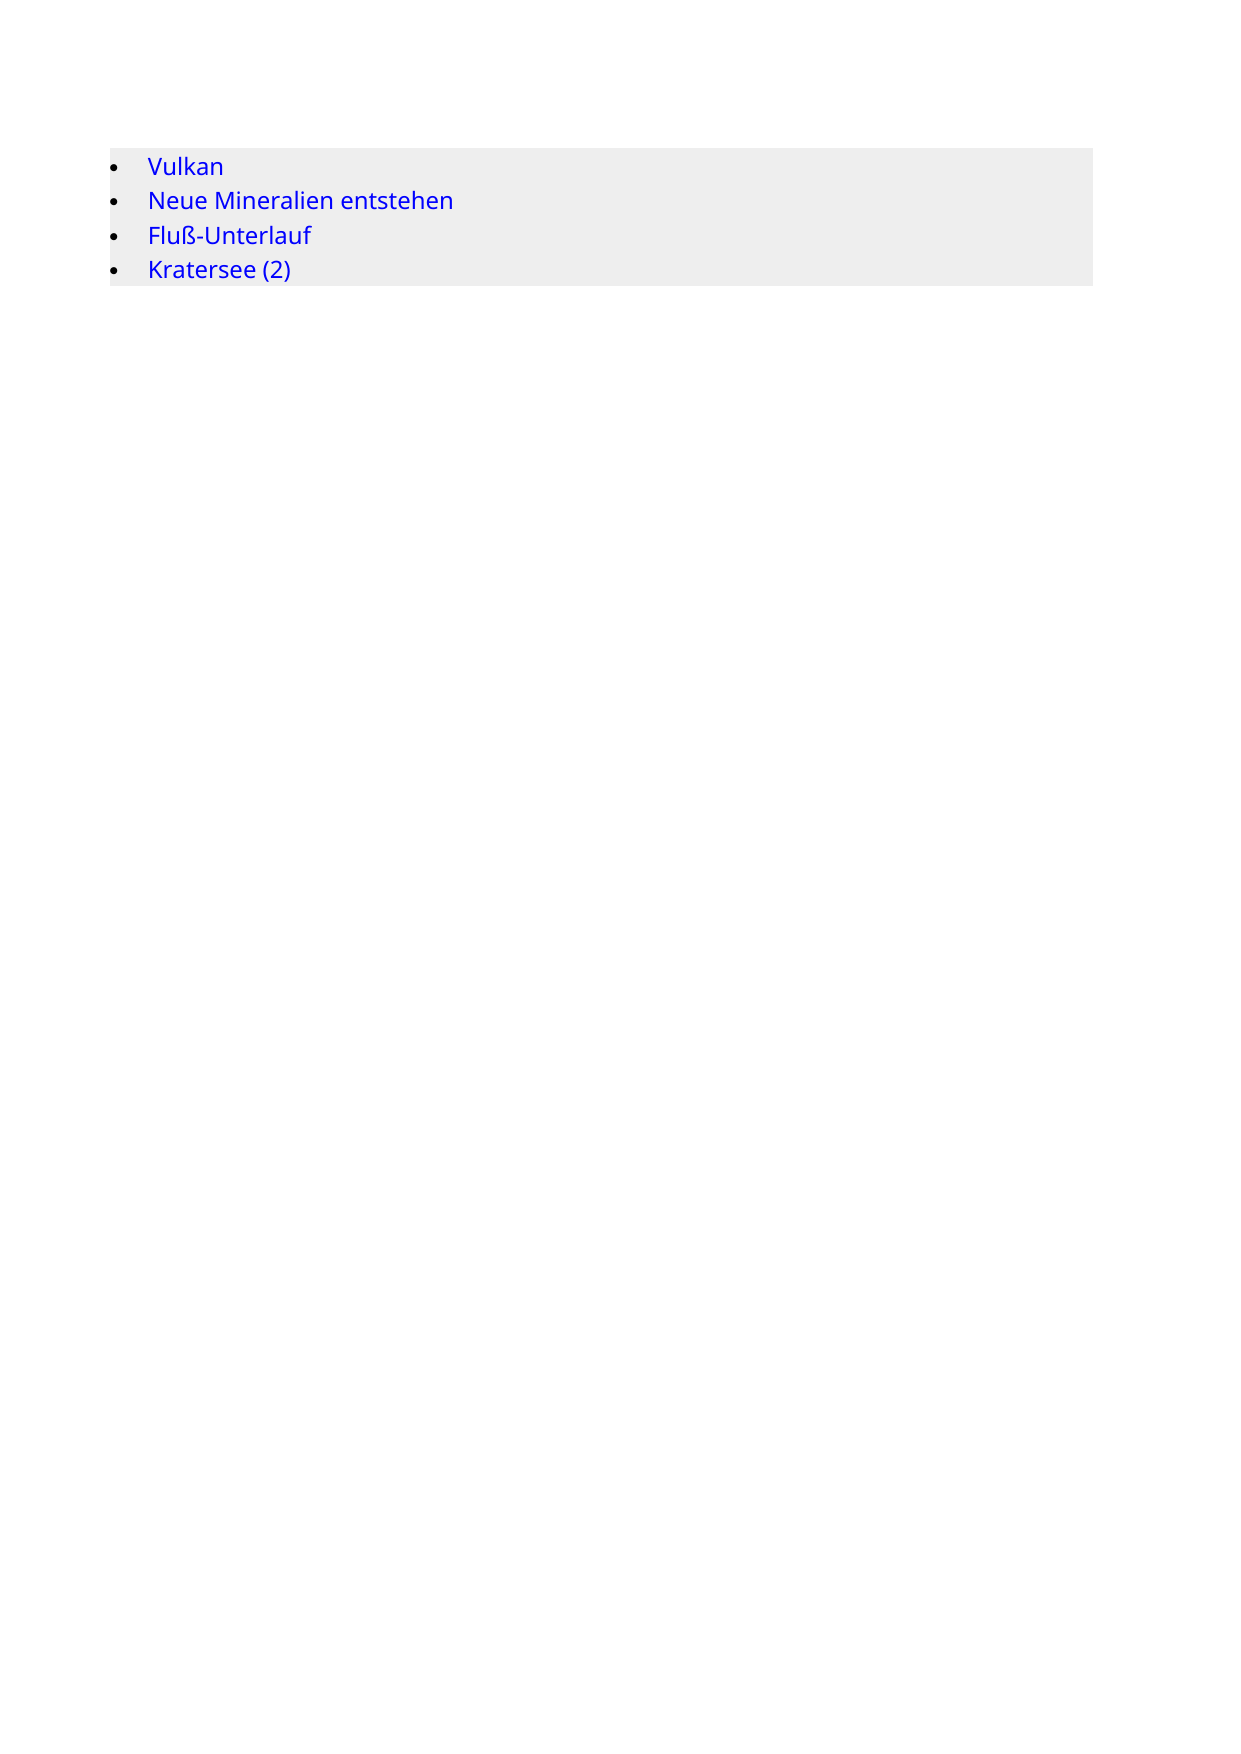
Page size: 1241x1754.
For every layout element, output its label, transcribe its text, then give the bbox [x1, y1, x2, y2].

list Neue Mineralien entstehen [110, 182, 1093, 217]
list Fluß-Unterlauf [110, 217, 1093, 251]
list Kratersee (2) [110, 251, 1093, 286]
list Vulkan [110, 148, 1093, 182]
